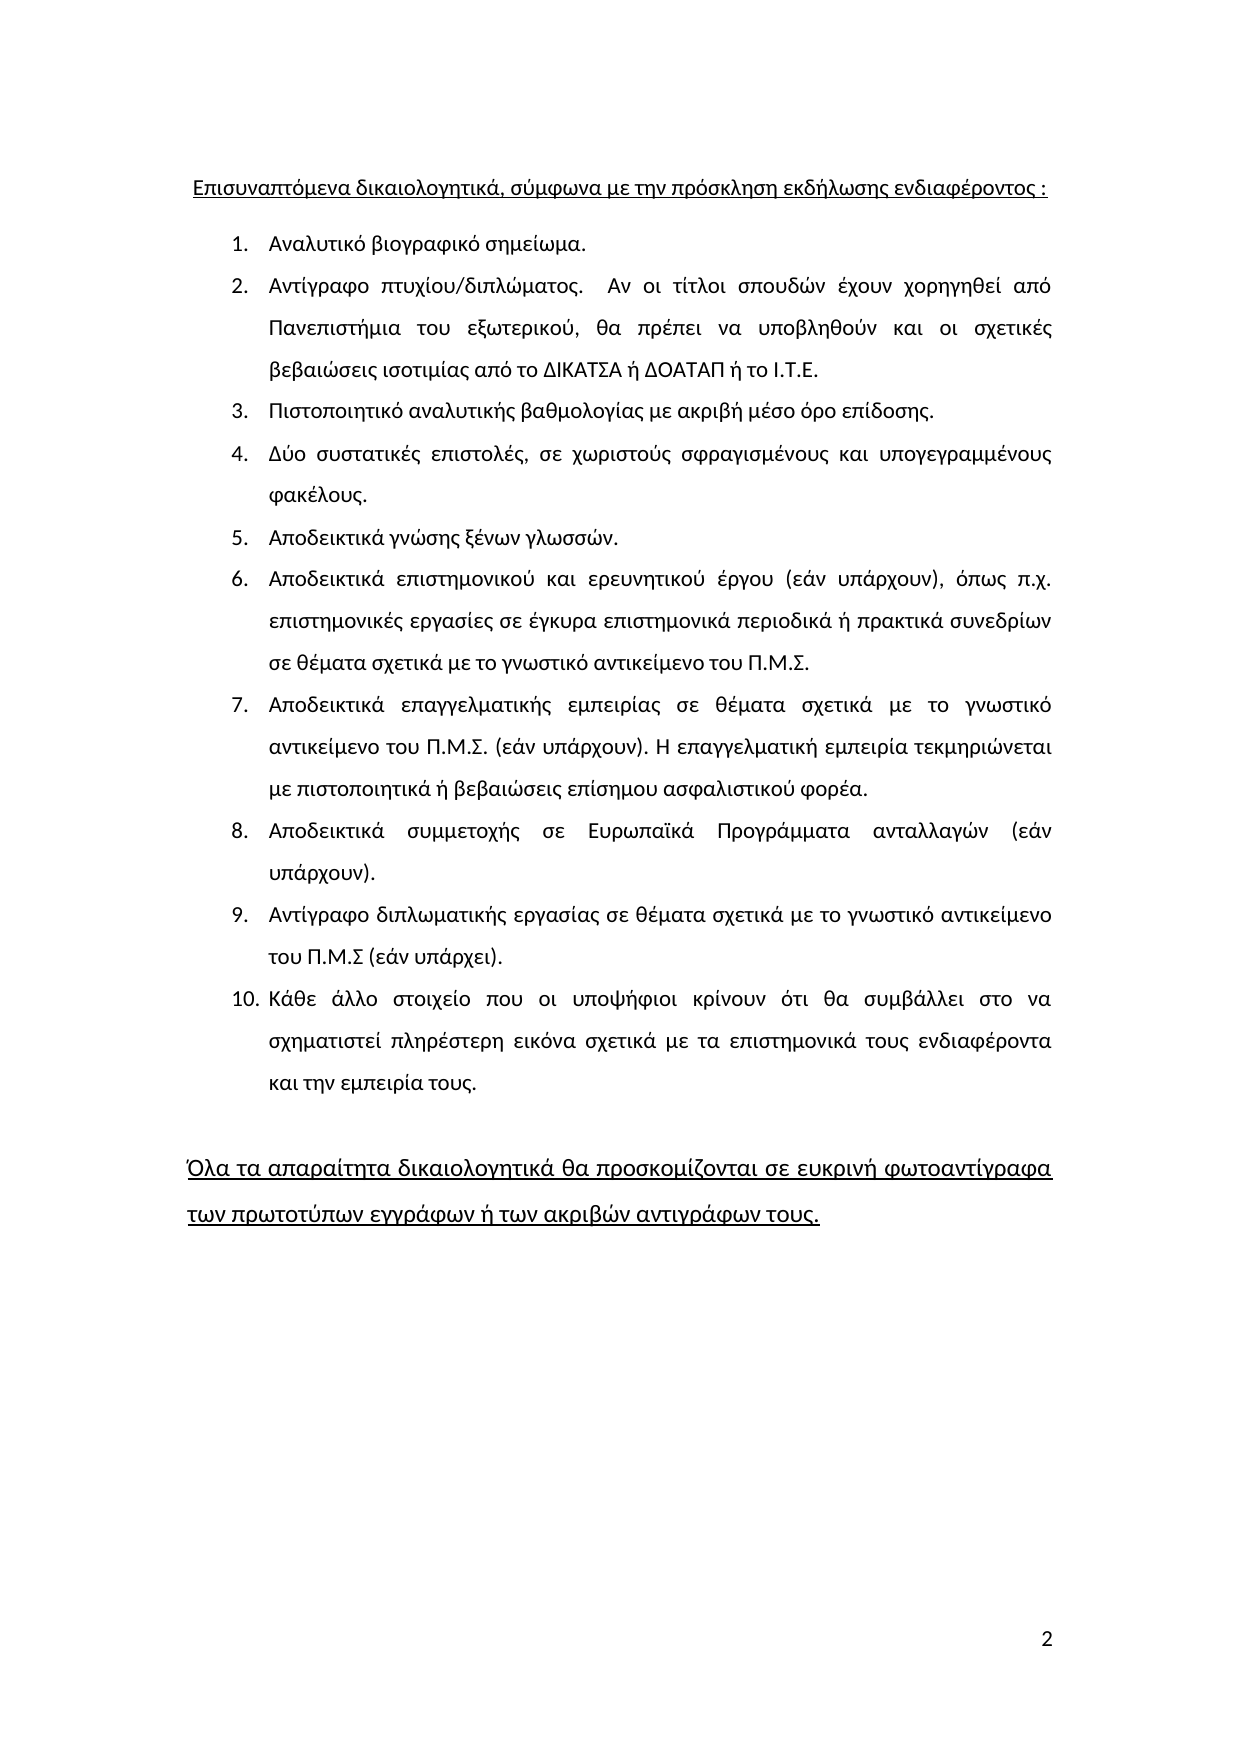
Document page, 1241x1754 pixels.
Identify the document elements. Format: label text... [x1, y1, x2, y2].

list Δύο συστατικές επιστολές, σε χωριστούς σφραγισμένους και υπογεγραμμένους φακέλους. [231, 439, 1053, 509]
list Αντίγραφο πτυχίου/διπλώματος. Αν οι τίτλοι σπουδών έχουν χορηγηθεί από Πανεπιστήμια του εξωτερικού, θα πρέπει να υποβληθούν και οι σχετικές βεβαιώσεις ισοτιμίας από το ΔΙΚΑΤΣΑ ή ΔΟΑΤΑΠ ή το Ι.Τ.Ε. [231, 271, 1053, 383]
text Όλα τα απαραίτητα δικαιολογητικά θα προσκομίζονται σε ευκρινή φωτοαντίγραφα των πρωτοτύπων εγγράφων ή των ακριβών αντιγράφων τους. [187, 1152, 1053, 1178]
list Αποδεικτικά συμμετοχής σε Ευρωπαϊκά Προγράμματα ανταλλαγών (εάν υπάρχουν). [231, 816, 1053, 886]
list Αναλυτικό βιογραφικό σημείωμα. [231, 229, 1053, 257]
text Όλα τα απαραίτητα δικαιολογητικά θα προσκομίζονται σε ευκρινή φωτοαντίγραφα των πρωτοτύπων εγγράφων ή των ακριβών αντιγράφων τους. [187, 1179, 1053, 1228]
list Κάθε άλλο στοιχείο που οι υποψήφιοι κρίνουν ότι θα συμβάλλει στο να σχηματιστεί πληρέστερη εικόνα σχετικά με τα επιστημονικά τους ενδιαφέροντα και την εμπειρία τους. [231, 984, 1053, 1096]
text Επισυναπτόμενα δικαιολογητικά, σύμφωνα με την πρόσκληση εκδήλωσης ενδιαφέροντος : [187, 173, 1053, 201]
list Αποδεικτικά επιστημονικού και ερευνητικού έργου (εάν υπάρχουν), όπως π.χ. επιστημονικές εργασίες σε έγκυρα επιστημονικά περιοδικά ή πρακτικά συνεδρίων σε θέματα σχετικά με το γνωστικό αντικείμενο του Π.Μ.Σ. [231, 564, 1053, 677]
list Αποδεικτικά γνώσης ξένων γλωσσών. [231, 523, 1053, 551]
list Αποδεικτικά επαγγελματικής εμπειρίας σε θέματα σχετικά με το γνωστικό αντικείμενο του Π.Μ.Σ. (εάν υπάρχουν). Η επαγγελματική εμπειρία τεκμηριώνεται με πιστοποιητικά ή βεβαιώσεις επίσημου ασφαλιστικού φορέα. [231, 691, 1053, 802]
list Πιστοποιητικό αναλυτικής βαθμολογίας με ακριβή μέσο όρο επίδοσης. [231, 397, 1053, 425]
list Αντίγραφο διπλωματικής εργασίας σε θέματα σχετικά με το γνωστικό αντικείμενο του Π.Μ.Σ (εάν υπάρχει). [231, 900, 1053, 970]
